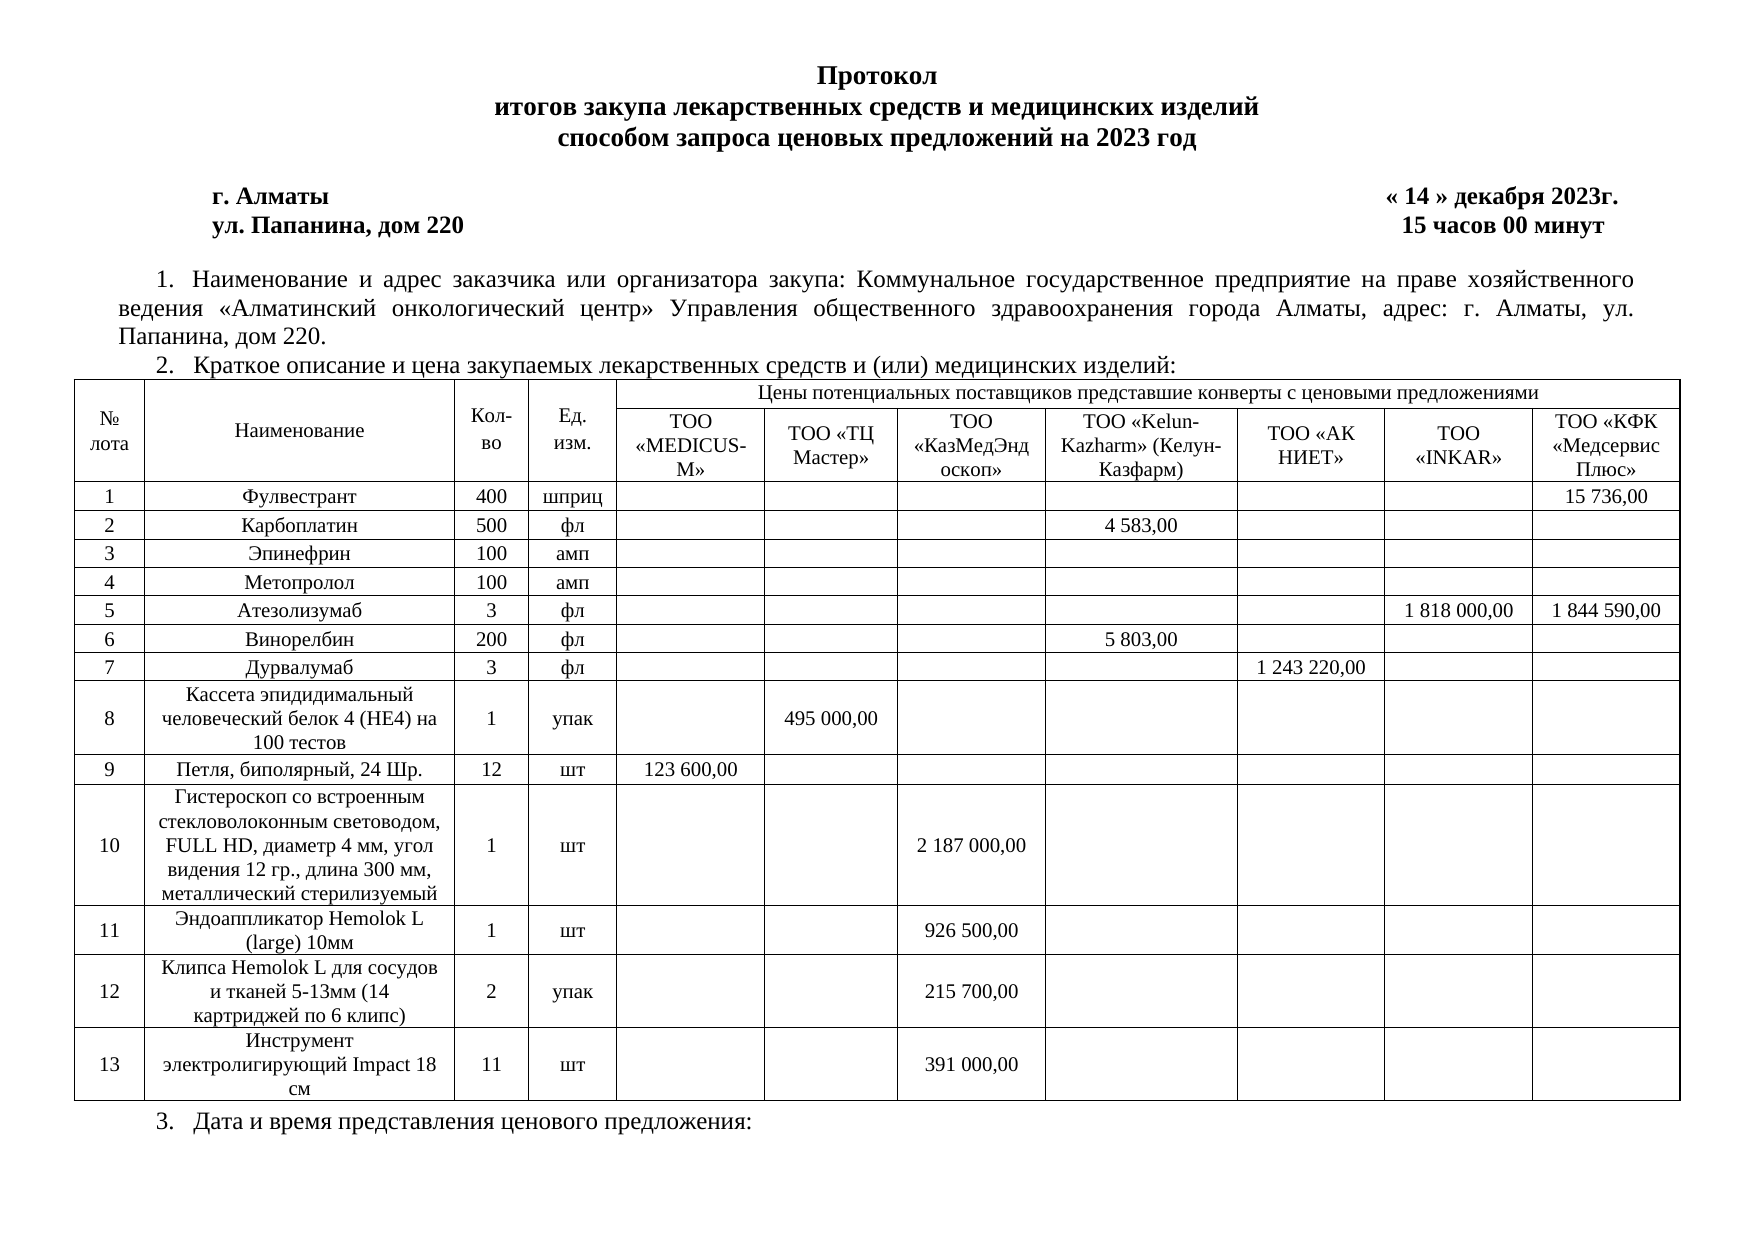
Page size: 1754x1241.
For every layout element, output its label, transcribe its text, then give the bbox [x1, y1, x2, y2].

table_cell 6 [75, 625, 144, 652]
table_cell фл [529, 625, 616, 652]
table_cell [1046, 785, 1237, 905]
table_cell Инструмент электролигирующий Impact 18 см [145, 1028, 454, 1100]
table_cell [617, 955, 764, 1027]
table_cell [1385, 955, 1532, 1027]
table_cell [1385, 568, 1532, 595]
table_cell [1533, 653, 1679, 680]
table_cell ТОО «MEDICUS-M» [617, 409, 764, 481]
table_cell упак [529, 955, 616, 1027]
table_cell [1046, 482, 1237, 510]
table_cell 1 [455, 906, 528, 954]
table_cell [1385, 482, 1532, 510]
table_cell [617, 906, 764, 954]
table_cell [1533, 955, 1679, 1027]
table_cell 100 [455, 540, 528, 567]
table_cell 5 [75, 596, 144, 624]
table_header Наименование [145, 380, 454, 481]
text ул. Папанина, дом 220 15 часов 00 минут [118, 210, 1636, 239]
table_cell 3 [455, 596, 528, 624]
table_cell 495 000,00 [765, 681, 897, 754]
table_cell 100 [455, 568, 528, 595]
table_cell шт [529, 906, 616, 954]
table_cell 7 [75, 653, 144, 680]
table_cell [765, 482, 897, 510]
table_cell [1533, 681, 1679, 754]
table_cell [1046, 681, 1237, 754]
table_cell [617, 596, 764, 624]
table_cell [617, 482, 764, 510]
list Краткое описание и цена закупаемых лекарственных средств и (или) медицинских изделий: [156, 350, 1636, 379]
table_cell [1533, 540, 1679, 567]
table_cell 2 187 000,00 [898, 785, 1045, 905]
table_cell шт [529, 1028, 616, 1100]
table_cell 3 [455, 653, 528, 680]
table_cell [1238, 681, 1384, 754]
table_cell [1046, 755, 1237, 783]
table_header № лота [75, 380, 144, 481]
table_header Кол-во [455, 380, 528, 481]
table_cell [617, 681, 764, 754]
table_cell [1533, 906, 1679, 954]
table_cell Фулвестрант [145, 482, 454, 510]
table_cell [1046, 653, 1237, 680]
table_cell 12 [75, 955, 144, 1027]
table_cell [1046, 568, 1237, 595]
table_cell Дурвалумаб [145, 653, 454, 680]
table_cell Карбоплатин [145, 511, 454, 539]
table_cell [617, 540, 764, 567]
table_cell ТОО «КФК «Медсервис Плюс» [1533, 409, 1679, 481]
table_cell Кассета эпидидимальный человеческий белок 4 (HE4) на 100 тестов [145, 681, 454, 754]
table_cell [765, 955, 897, 1027]
table_cell [617, 625, 764, 652]
table_cell 2 [75, 511, 144, 539]
table_cell [898, 482, 1045, 510]
table_cell [617, 785, 764, 905]
table_cell [1533, 625, 1679, 652]
table_cell [898, 596, 1045, 624]
table_cell 12 [455, 755, 528, 783]
table_cell амп [529, 540, 616, 567]
table_cell [1238, 955, 1384, 1027]
table_cell [1385, 906, 1532, 954]
table_cell [1238, 1028, 1384, 1100]
table_cell [765, 1028, 897, 1100]
table_cell [1238, 540, 1384, 567]
table_cell [898, 568, 1045, 595]
table_cell 8 [75, 681, 144, 754]
table_cell фл [529, 511, 616, 539]
table_cell [617, 653, 764, 680]
table_cell [1238, 511, 1384, 539]
text способом запроса ценовых предложений на 2023 год [118, 121, 1636, 152]
text итогов закупа лекарственных средств и медицинских изделий [118, 90, 1636, 121]
table_cell ТОО «ТЦ Мастер» [765, 409, 897, 481]
table_cell [898, 511, 1045, 539]
table_cell [765, 906, 897, 954]
table_cell 1 [75, 482, 144, 510]
text г. Алматы « 14 » декабря 2023г. [118, 181, 1636, 210]
table_cell [1238, 596, 1384, 624]
table_cell [1385, 653, 1532, 680]
table_cell [765, 653, 897, 680]
table_cell 1 818 000,00 [1385, 596, 1532, 624]
table_cell Эндоаппликатор Hemolok L (large) 10мм [145, 906, 454, 954]
table_cell [617, 568, 764, 595]
table_cell [1385, 511, 1532, 539]
table_cell ТОО «КазМедЭндоскоп» [898, 409, 1045, 481]
table_cell [1385, 1028, 1532, 1100]
table_cell [765, 596, 897, 624]
table_cell [1046, 955, 1237, 1027]
table_cell [1238, 785, 1384, 905]
table_cell [1046, 906, 1237, 954]
table_cell [1385, 785, 1532, 905]
table_cell Атезолизумаб [145, 596, 454, 624]
table_cell 200 [455, 625, 528, 652]
table_cell фл [529, 596, 616, 624]
table_cell 15 736,00 [1533, 482, 1679, 510]
table_cell [1533, 568, 1679, 595]
table_cell [765, 785, 897, 905]
table_cell [765, 755, 897, 783]
table_cell Метопролол [145, 568, 454, 595]
table_cell 5 803,00 [1046, 625, 1237, 652]
table_cell [1385, 540, 1532, 567]
table_header Ед. изм. [529, 380, 616, 481]
table_cell 215 700,00 [898, 955, 1045, 1027]
table_cell 2 [455, 955, 528, 1027]
table_cell [617, 1028, 764, 1100]
table_cell ТОО «АК НИЕТ» [1238, 409, 1384, 481]
table_cell [765, 625, 897, 652]
table_cell 926 500,00 [898, 906, 1045, 954]
table_cell [1238, 625, 1384, 652]
table_cell [1385, 755, 1532, 783]
table_cell [1238, 482, 1384, 510]
table_cell 1 [455, 785, 528, 905]
table_cell 1 844 590,00 [1533, 596, 1679, 624]
text Протокол [118, 59, 1636, 90]
table_cell [1046, 540, 1237, 567]
table_cell Эпинефрин [145, 540, 454, 567]
table_cell [1046, 1028, 1237, 1100]
table_cell 4 583,00 [1046, 511, 1237, 539]
table_cell 391 000,00 [898, 1028, 1045, 1100]
table_cell 1 [455, 681, 528, 754]
table_cell фл [529, 653, 616, 680]
table_cell 500 [455, 511, 528, 539]
table_cell [765, 540, 897, 567]
table_header Цены потенциальных поставщиков представшие конверты с ценовыми предложениями [617, 380, 1679, 408]
table_cell 3 [75, 540, 144, 567]
table_cell [898, 653, 1045, 680]
table_cell [1385, 681, 1532, 754]
table_cell [898, 540, 1045, 567]
table_cell шт [529, 785, 616, 905]
list Наименование и адрес заказчика или организатора закупа: Коммунальное государственное предприятие на праве хозяйственного ведения «Алматинский онкологический центр» Управления общественного здравоохранения города Алматы, адрес: г. Алматы, ул. Папанина, дом 220. [118, 264, 1636, 350]
table_cell 11 [75, 906, 144, 954]
table_cell шприц [529, 482, 616, 510]
table_cell [765, 568, 897, 595]
table_cell шт [529, 755, 616, 783]
table_cell 123 600,00 [617, 755, 764, 783]
table_cell Гистероскоп со встроенным стекловолоконным световодом, FULL HD, диаметр 4 мм, угол видения 12 гр., длина 300 мм, металлический стерилизуемый [145, 785, 454, 905]
table_cell Петля, биполярный, 24 Шр. [145, 755, 454, 783]
table_cell упак [529, 681, 616, 754]
table_cell [1385, 625, 1532, 652]
table_cell [617, 511, 764, 539]
table_cell Винорелбин [145, 625, 454, 652]
table_cell 11 [455, 1028, 528, 1100]
table_cell 9 [75, 755, 144, 783]
table_cell 400 [455, 482, 528, 510]
table_cell Клипса Hemolok L для сосудов и тканей 5-13мм (14 картриджей по 6 клипс) [145, 955, 454, 1027]
table_cell 10 [75, 785, 144, 905]
table_cell [1046, 596, 1237, 624]
table_cell амп [529, 568, 616, 595]
table_cell [1533, 785, 1679, 905]
table_cell [1238, 906, 1384, 954]
table_cell [1238, 755, 1384, 783]
table_cell [898, 681, 1045, 754]
table_cell 4 [75, 568, 144, 595]
table_cell 13 [75, 1028, 144, 1100]
table_cell ТОО «INKAR» [1385, 409, 1532, 481]
table_cell 1 243 220,00 [1238, 653, 1384, 680]
table_cell ТОО «Kelun-Kazharm» (Келун-Казфарм) [1046, 409, 1237, 481]
table_cell [898, 755, 1045, 783]
table_cell [1533, 511, 1679, 539]
table_cell [1533, 755, 1679, 783]
table_cell [765, 511, 897, 539]
table_cell [1533, 1028, 1679, 1100]
list Дата и время представления ценового предложения: [156, 1106, 1636, 1135]
table_cell [898, 625, 1045, 652]
table_cell [1238, 568, 1384, 595]
